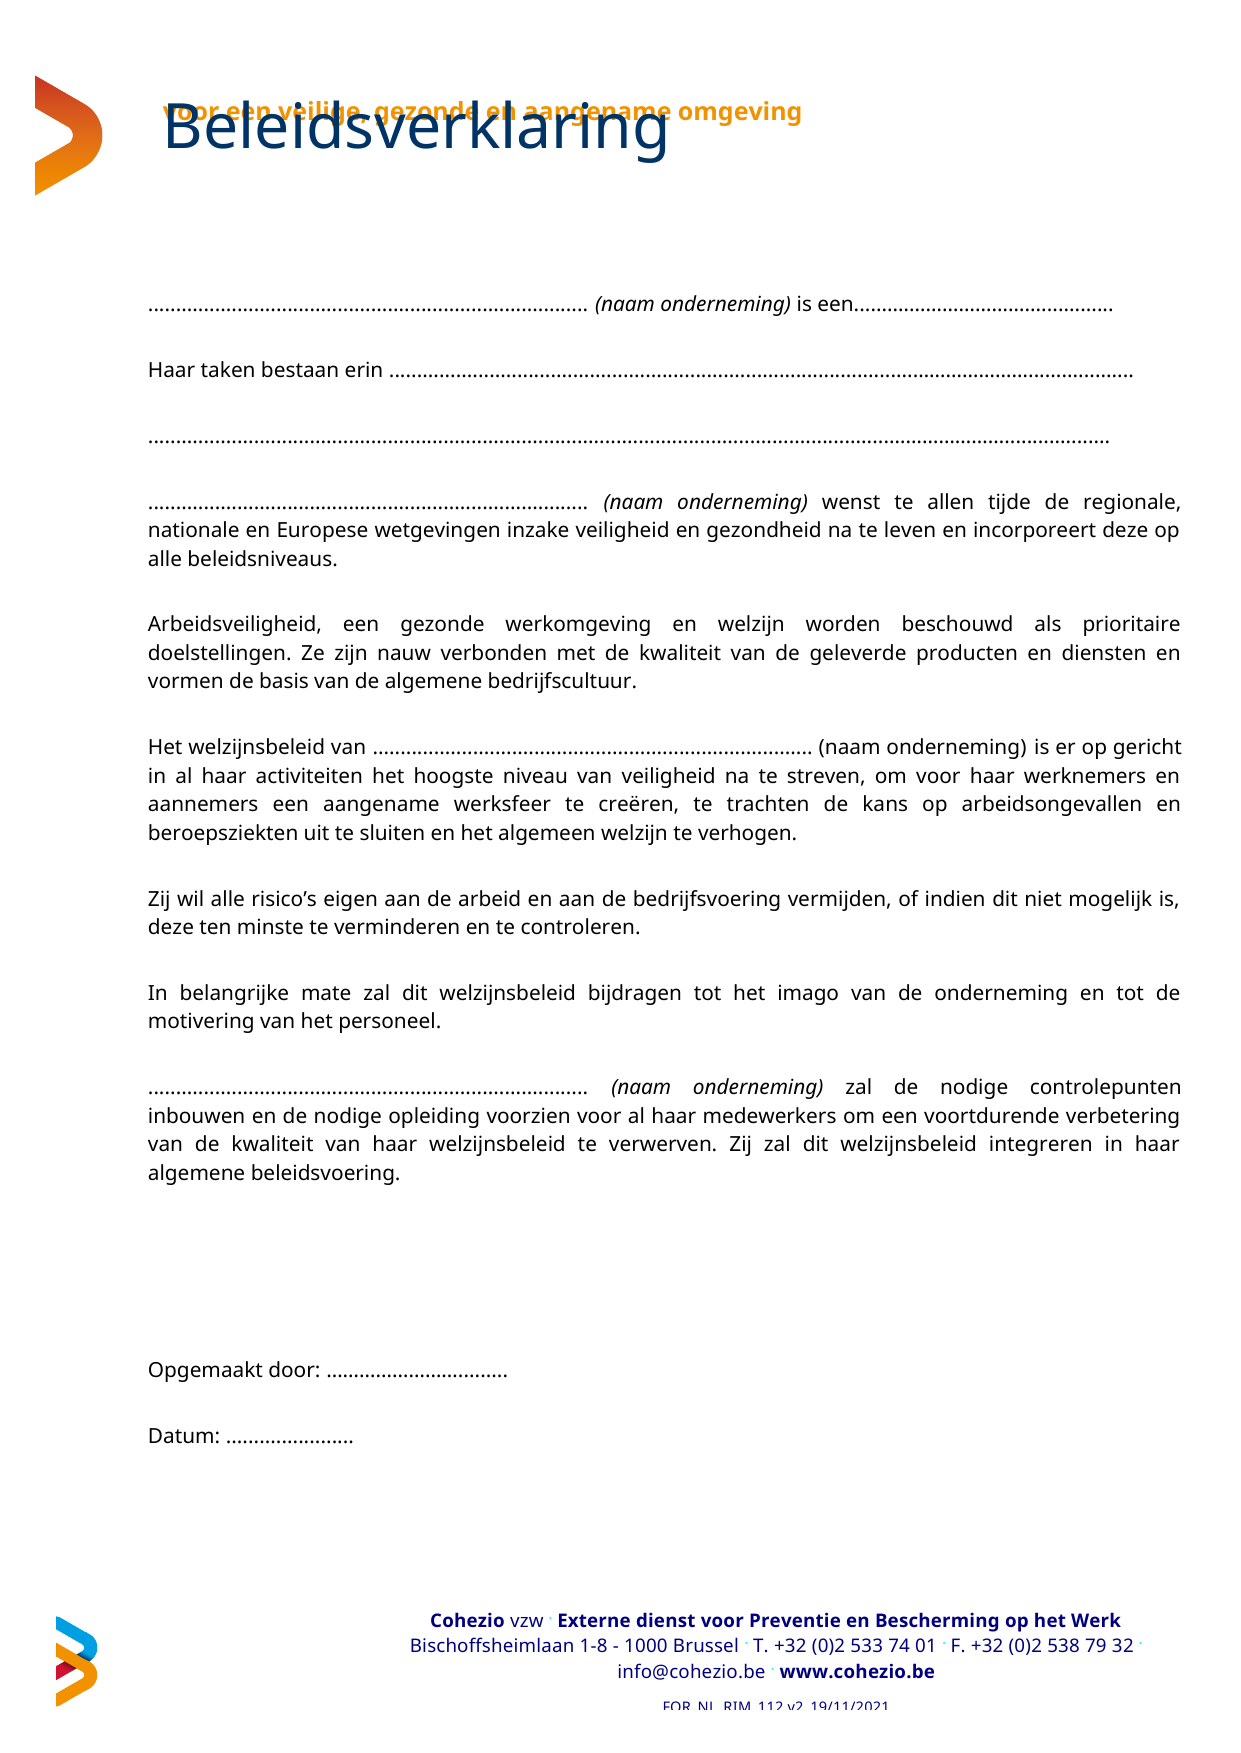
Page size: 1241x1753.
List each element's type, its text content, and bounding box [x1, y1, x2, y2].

text Haar taken bestaan erin [148, 355, 1182, 383]
picture [56, 1611, 115, 1712]
text In belangrijke mate zal dit welzijnsbeleid bijdragen tot het imago van de onderneming en tot de motivering van het personeel. [148, 978, 1182, 1035]
text Het welzijnsbeleid van is er op gericht in al haar activiteiten het hoogste niveau van veiligheid na te streven, om voor haar werknemers en aannemers een aangename werksfeer te creëren, te trachten de kans op arbeidsongevallen en beroepsziekten uit te sluiten en het algemeen welzijn te verhogen. [148, 732, 1182, 846]
text Datum: [148, 1421, 1182, 1450]
text (naam onderneming) zal de nodige controlepunten inbouwen en de nodige opleiding voorzien voor al haar medewerkers om een voortdurende verbetering van de kwaliteit van haar welzijnsbeleid te verwerven. Zij zal dit welzijnsbeleid integreren in haar algemene beleidsvoering. [148, 1072, 1182, 1186]
picture [35, 72, 106, 197]
text Arbeidsveiligheid, een gezonde werkomgeving en welzijn worden beschouwd als prioritaire doelstellingen. Ze zijn nauw verbonden met de kwaliteit van de geleverde producten en diensten en vormen de basis van de algemene bedrijfscultuur. [148, 609, 1182, 695]
text Opgemaakt door: [148, 1356, 1182, 1384]
text (naam onderneming) wenst te allen tijde de regionale, nationale en Europese wetgevingen inzake veiligheid en gezondheid na te leven en incorporeert deze op alle beleidsniveaus. [148, 487, 1182, 572]
text (naam onderneming) is een.......……………………................ [148, 289, 1182, 317]
text Zij wil alle risico’s eigen aan de arbeid en aan de bedrijfsvoering vermijden, of indien dit niet mogelijk is, deze ten minste te verminderen en te controleren. [148, 884, 1182, 941]
